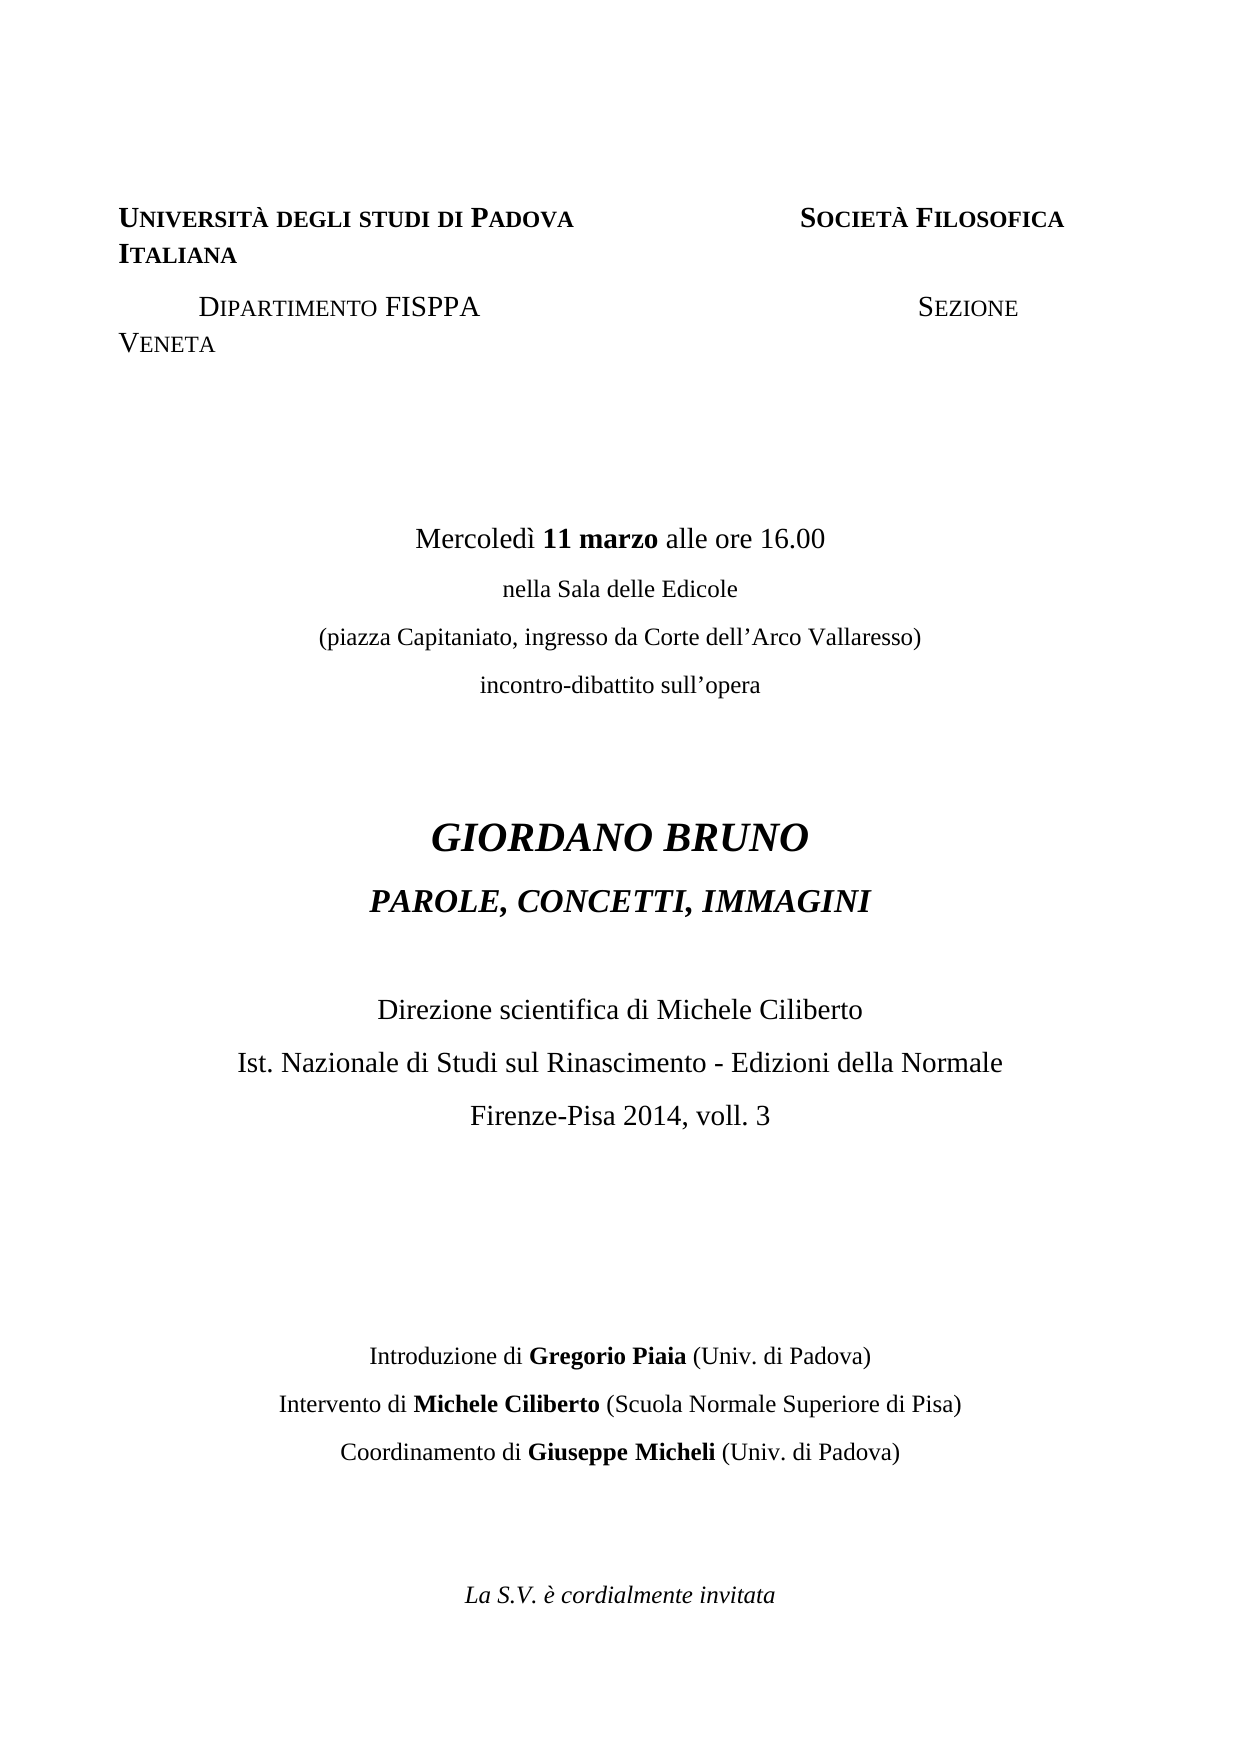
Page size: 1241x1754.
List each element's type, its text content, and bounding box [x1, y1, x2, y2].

text nella Sala delle Edicole [118, 574, 1122, 603]
text Dipartimento FISPPA Sezione Veneta [118, 289, 1122, 359]
text incontro-dibattito sull’opera [118, 670, 1122, 698]
text La S.V. è cordialmente invitata [118, 1580, 1122, 1609]
text Università degli studi di Padova Società Filosofica Italiana [118, 200, 1122, 270]
text Ist. Nazionale di Studi sul Rinascimento - Edizioni della Normale [118, 1045, 1122, 1078]
text PAROLE, CONCETTI, IMMAGINI [118, 881, 1122, 919]
text Coordinamento di Giuseppe Micheli (Univ. di Padova) [118, 1437, 1122, 1465]
text Mercoledì 11 marzo alle ore 16.00 [118, 521, 1122, 555]
text Intervento di Michele Ciliberto (Scuola Normale Superiore di Pisa) [118, 1389, 1122, 1418]
text GIORDANO BRUNO [118, 813, 1122, 861]
text (piazza Capitaniato, ingresso da Corte dell’Arco Vallaresso) [118, 622, 1122, 651]
text Introduzione di Gregorio Piaia (Univ. di Padova) [118, 1341, 1122, 1370]
text Firenze-Pisa 2014, voll. 3 [118, 1098, 1122, 1131]
text Direzione scientifica di Michele Ciliberto [118, 992, 1122, 1026]
